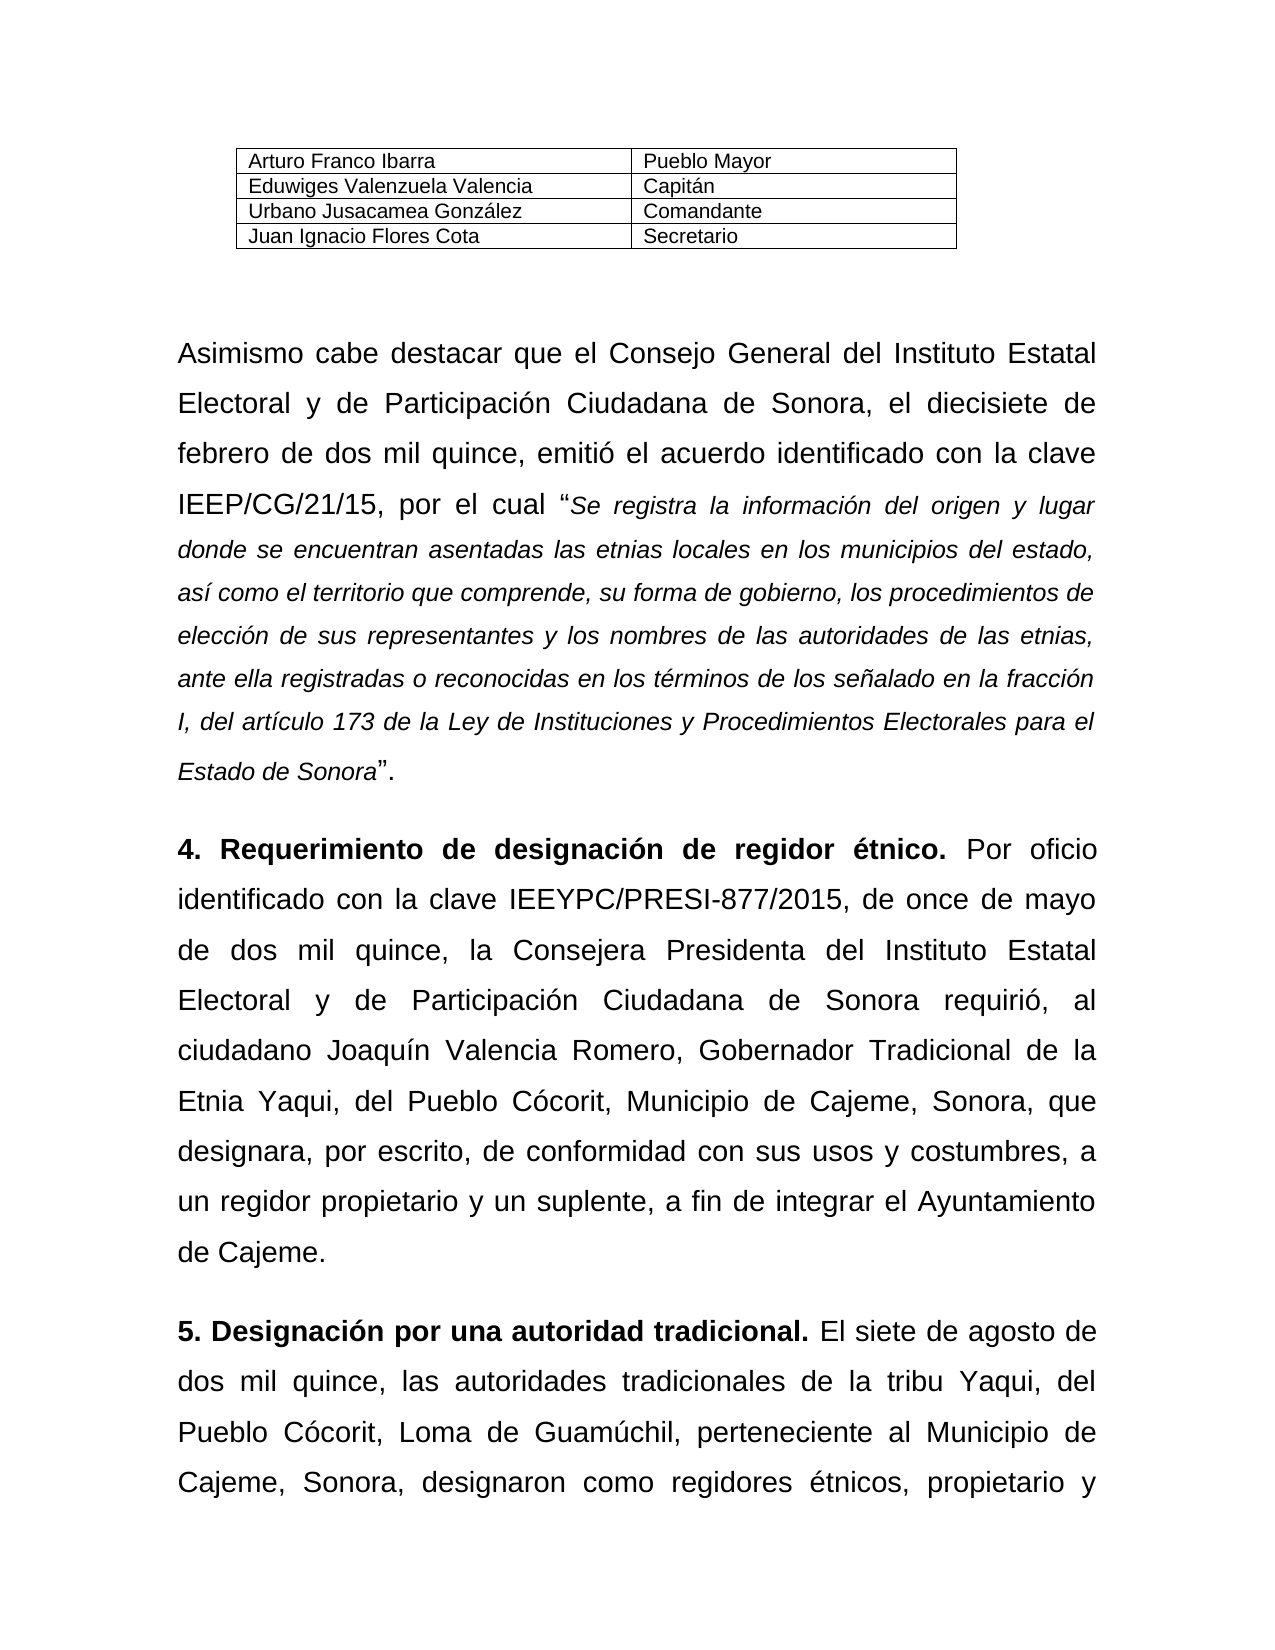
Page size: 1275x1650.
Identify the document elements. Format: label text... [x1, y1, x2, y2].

table_cell Secretario [632, 224, 956, 248]
table_cell Capitán [632, 174, 956, 198]
table_cell Eduwiges Valenzuela Valencia [237, 174, 631, 198]
table_cell Pueblo Mayor [632, 149, 956, 173]
table_cell Comandante [632, 199, 956, 223]
table_cell Juan Ignacio Flores Cota [237, 224, 631, 248]
table_cell Arturo Franco Ibarra [237, 149, 631, 173]
table_cell Urbano Jusacamea González [237, 199, 631, 223]
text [177, 1314, 1098, 1498]
text Asimismo cabe destacar que el Consejo General del Instituto Estatal Electoral y de Participación Ciudadana de Sonora, el diecisiete de febrero de dos mil quince, emitió el acuerdo identificado con la clave IEEP/CG/21/15, por el cual “Se registra la información del origen y lugar donde se encuentran asentadas las etnias locales en los municipios del estado, así como el territorio que comprende, su forma de gobierno, los procedimientos de elección de sus representantes y los nombres de las autoridades de las etnias, ante ella registradas o reconocidas en los términos de los señalado en la fracción I, del artículo 173 de la Ley de Instituciones y Procedimientos Electorales para el Estado de Sonora”. [177, 336, 1098, 786]
text 4. Requerimiento de designación de regidor étnico. Por oficio identificado con la clave IEEYPC/PRESI-877/2015, de once de mayo de dos mil quince, la Consejera Presidenta del Instituto Estatal Electoral y de Participación Ciudadana de Sonora requirió, al ciudadano Joaquín Valencia Romero, Gobernador Tradicional de la Etnia Yaqui, del Pueblo Cócorit, Municipio de Cajeme, Sonora, que designara, por escrito, de conformidad con sus usos y costumbres, a un regidor propietario y un suplente, a fin de integrar el Ayuntamiento de Cajeme. [177, 832, 1098, 1268]
